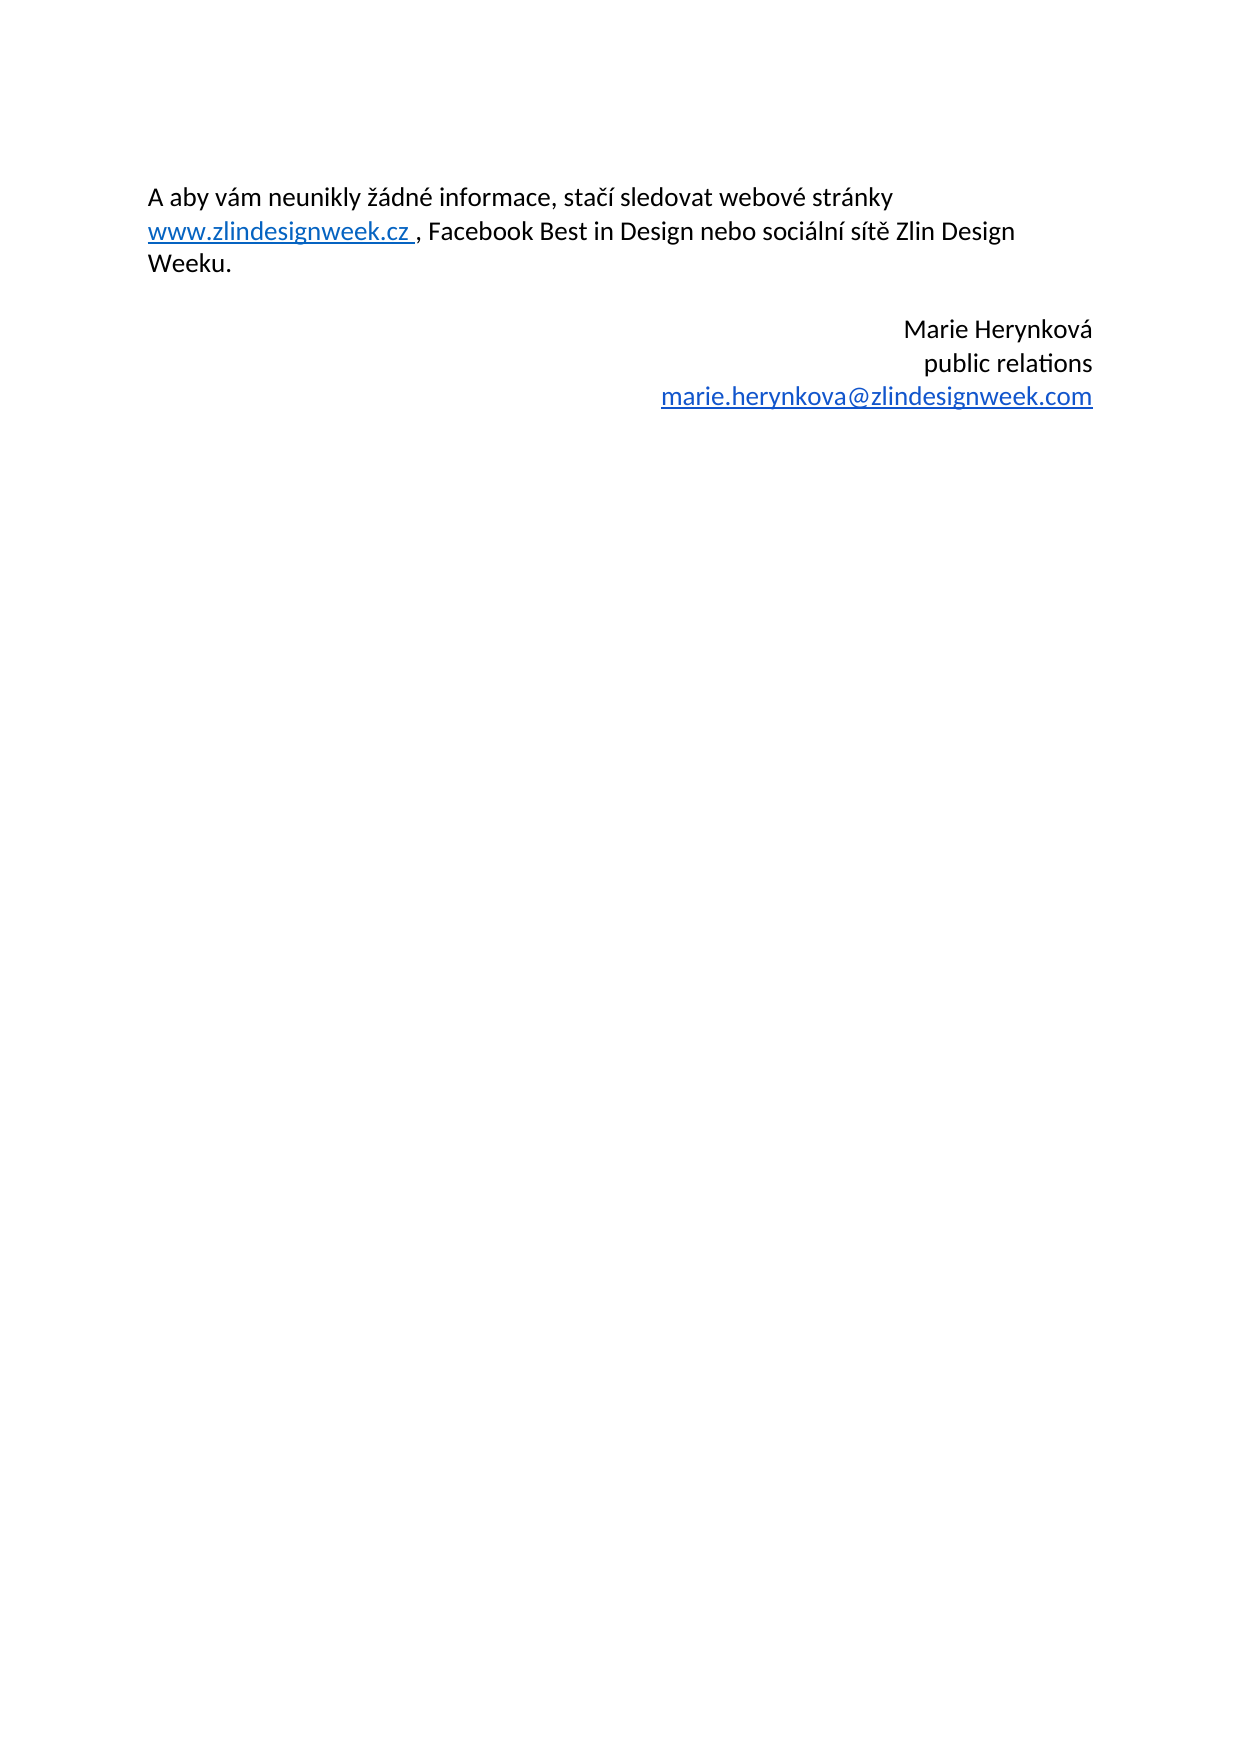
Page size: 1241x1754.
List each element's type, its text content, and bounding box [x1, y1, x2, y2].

text marie.herynkova@zlindesignweek.com [148, 379, 1093, 412]
text Marie Herynková [148, 313, 1093, 346]
text public relations [148, 346, 1093, 379]
text A aby vám neunikly žádné informace, stačí sledovat webové stránky www.zlindesignweek.cz , Facebook Best in Design nebo sociální sítě Zlin Design Weeku. [148, 181, 1093, 280]
